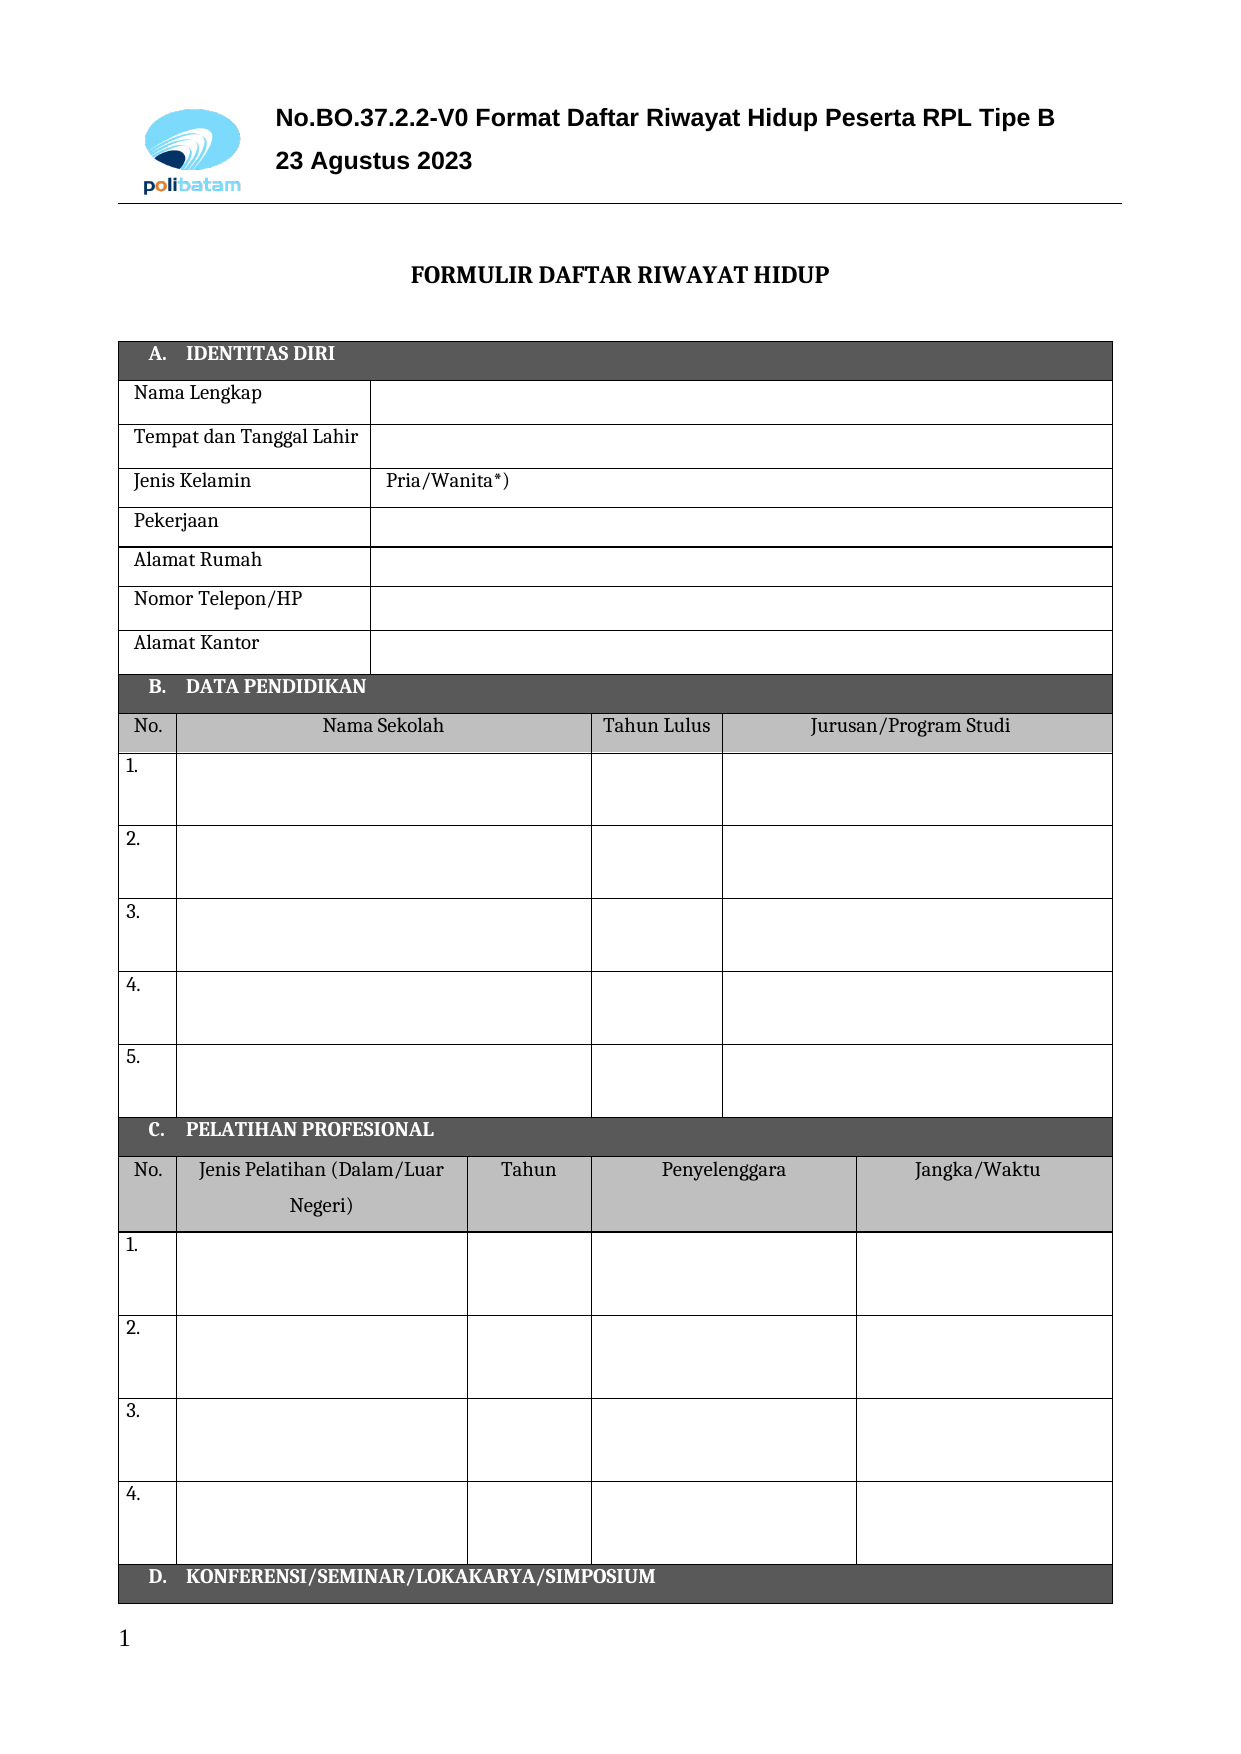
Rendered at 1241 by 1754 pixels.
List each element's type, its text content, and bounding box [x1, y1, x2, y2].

table_cell [468, 1233, 591, 1314]
picture [129, 102, 253, 200]
table_cell No. [119, 714, 176, 752]
table_cell [119, 1045, 176, 1117]
table_cell [857, 1482, 1112, 1563]
table_cell [177, 1316, 467, 1397]
table_cell [177, 826, 591, 898]
table_cell [371, 381, 1112, 424]
table_cell [592, 1482, 856, 1563]
table_cell [857, 1399, 1112, 1481]
table_cell [119, 1399, 176, 1481]
table_cell Alamat Rumah [119, 548, 370, 586]
table_cell [119, 899, 176, 971]
table_cell [371, 587, 1112, 630]
table_cell Jangka/Waktu [857, 1157, 1112, 1231]
table_cell Alamat Kantor [119, 631, 370, 674]
table_cell Penyelenggara [592, 1157, 856, 1231]
table_cell [468, 1316, 591, 1397]
table_cell [119, 754, 176, 825]
table_cell Jenis Kelamin [119, 469, 370, 507]
table_cell [592, 1399, 856, 1481]
table_cell [371, 631, 1112, 674]
table_cell [857, 1316, 1112, 1397]
table_cell Nama Lengkap [119, 381, 370, 424]
table_cell Pria/Wanita*) [371, 469, 1112, 507]
table_cell No. [119, 1157, 176, 1231]
table_cell [592, 1045, 722, 1117]
table_cell [723, 826, 1112, 898]
table_cell [119, 826, 176, 898]
table_cell [592, 899, 722, 971]
table_cell [592, 826, 722, 898]
table_cell Nama Sekolah [177, 714, 591, 752]
table_cell [723, 1045, 1112, 1117]
text FORMULIR DAFTAR RIWAYAT HIDUP [118, 261, 1122, 290]
table_cell PELATIHAN PROFESIONAL [119, 1118, 1112, 1156]
table_cell DATA PENDIDIKAN [119, 675, 1112, 713]
table_header IDENTITAS DIRI [119, 342, 1112, 380]
table_cell [592, 972, 722, 1044]
table_cell [177, 754, 591, 825]
table_cell [592, 1233, 856, 1314]
table_cell [857, 1233, 1112, 1314]
table_cell [119, 1233, 176, 1314]
table_cell Tahun Lulus [592, 714, 722, 752]
table_cell Nomor Telepon/HP [119, 587, 370, 630]
table_cell [371, 508, 1112, 546]
table_cell [177, 1399, 467, 1481]
table_cell [177, 1045, 591, 1117]
table_cell [177, 972, 591, 1044]
table_cell [592, 1316, 856, 1397]
table_cell KONFERENSI/SEMINAR/LOKAKARYA/SIMPOSIUM [119, 1565, 1112, 1603]
table_cell [119, 1482, 176, 1563]
table_cell [468, 1482, 591, 1563]
table_cell Jenis Pelatihan (Dalam/Luar Negeri) [177, 1157, 467, 1231]
table_cell Tahun [468, 1157, 591, 1231]
table_cell [723, 754, 1112, 825]
table_cell [371, 548, 1112, 586]
table_cell [723, 899, 1112, 971]
table_cell [723, 972, 1112, 1044]
table_cell [177, 899, 591, 971]
table_cell [119, 1316, 176, 1397]
table_cell Jurusan/Program Studi [723, 714, 1112, 752]
table_cell Tempat dan Tanggal Lahir [119, 425, 370, 468]
table_cell [468, 1399, 591, 1481]
table_cell [371, 425, 1112, 468]
table_cell [177, 1233, 467, 1314]
table_cell [592, 754, 722, 825]
table_cell [119, 972, 176, 1044]
table_cell [177, 1482, 467, 1563]
table_cell Pekerjaan [119, 508, 370, 546]
